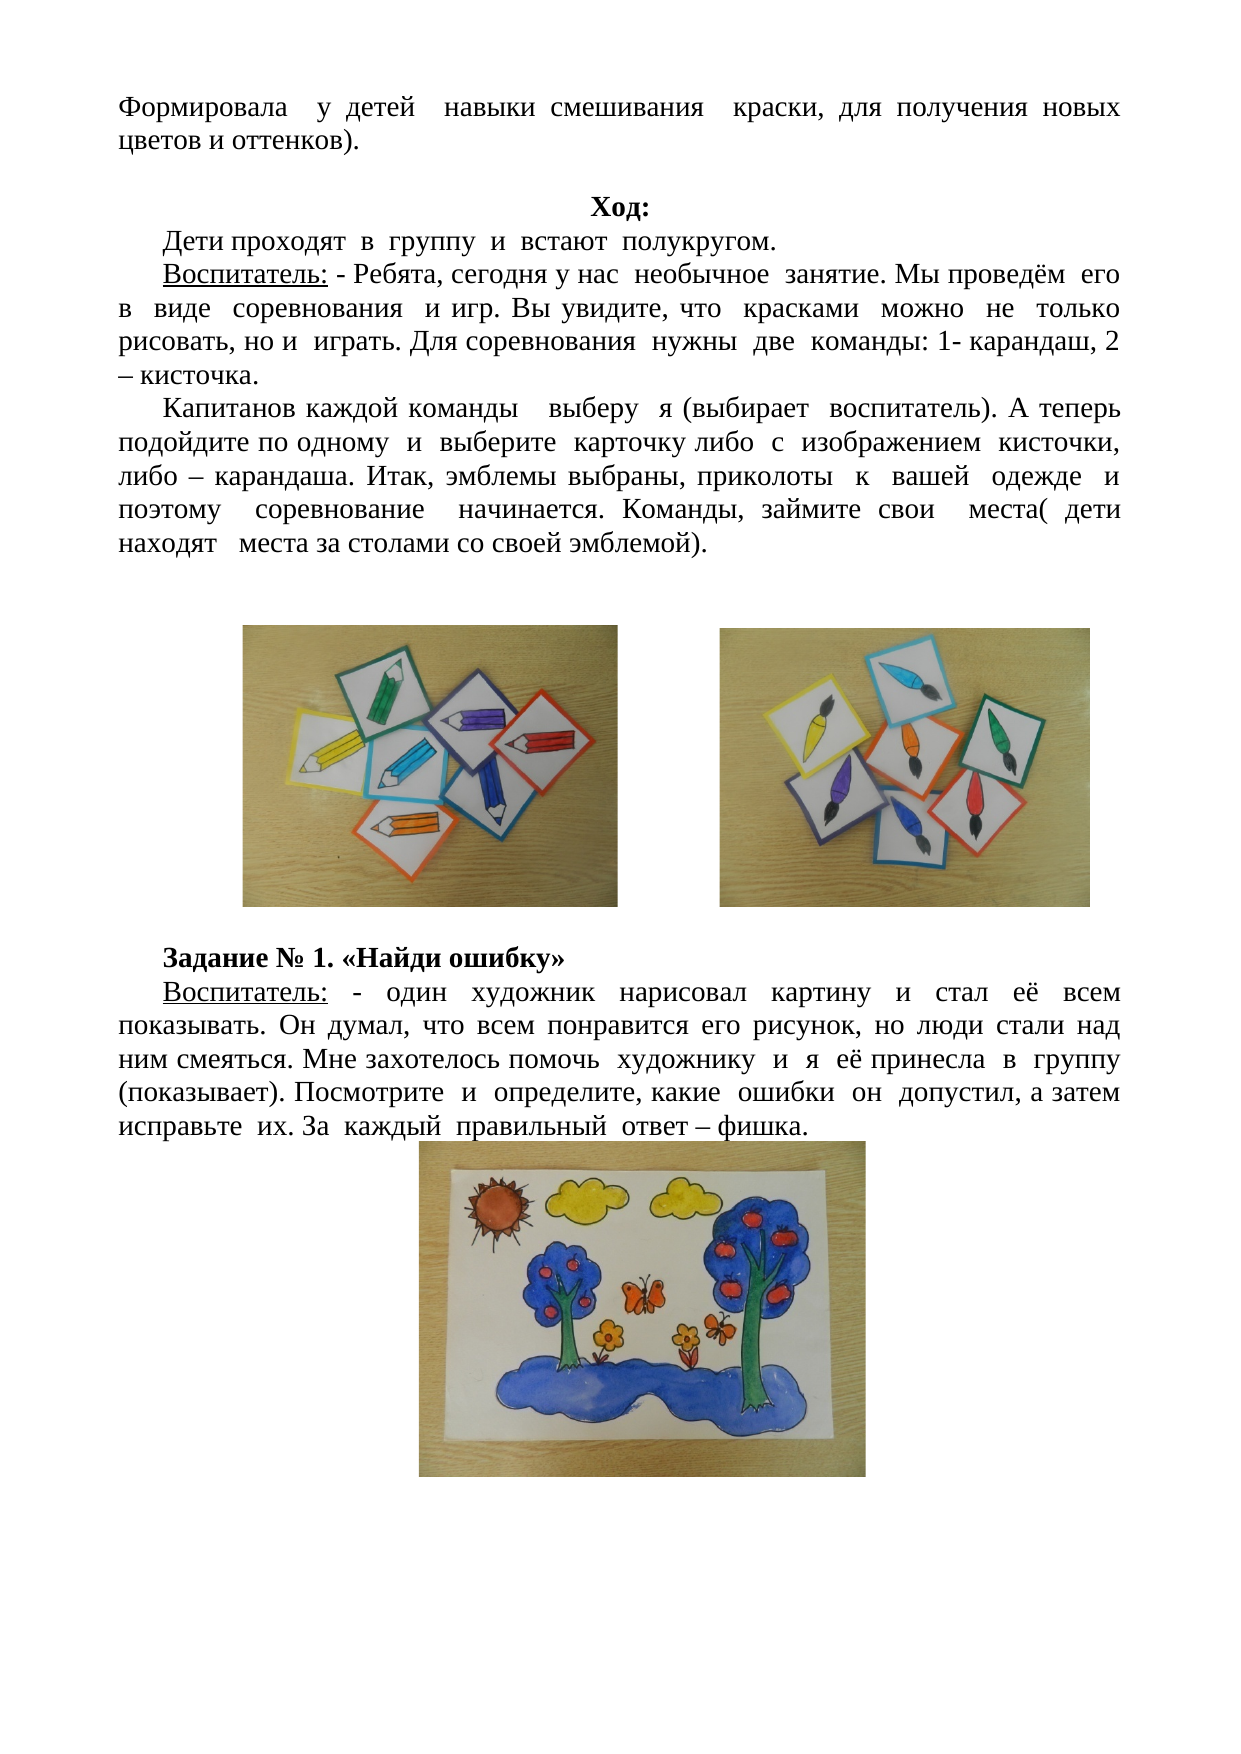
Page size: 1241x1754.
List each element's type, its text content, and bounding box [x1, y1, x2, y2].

text Дети проходят в группу и встают полукругом. [118, 223, 1122, 256]
picture [719, 628, 1090, 907]
text Ход: [118, 189, 1122, 223]
text Капитанов каждой команды выберу я (выбирает воспитатель). А теперь подойдите по одному и выберите карточку либо с изображением кисточки, либо – карандаша. Итак, эмблемы выбраны, приколоты к вашей одежде и поэтому соревнование начинается. Команды, займите свои места( дети находят места за столами со своей эмблемой). [118, 391, 1122, 558]
picture [418, 1141, 866, 1477]
picture [242, 625, 618, 907]
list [118, 89, 1122, 156]
text Воспитатель: - один художник нарисовал картину и стал её всем показывать. Он думал, что всем понравится его рисунок, но люди стали над ним смеяться. Мне захотелось помочь художнику и я её принесла в группу (показывает). Посмотрите и определите, какие ошибки он допустил, а затем исправьте их. За каждый правильный ответ – фишка. [118, 974, 1122, 1141]
text Задание № 1. «Найди ошибку» [118, 940, 1122, 974]
text Воспитатель: - Ребята, сегодня у нас необычное занятие. Мы проведём его в виде соревнования и игр. Вы увидите, что красками можно не только рисовать, но и играть. Для соревнования нужны две команды: 1- карандаш, 2 – кисточка. [118, 256, 1122, 391]
